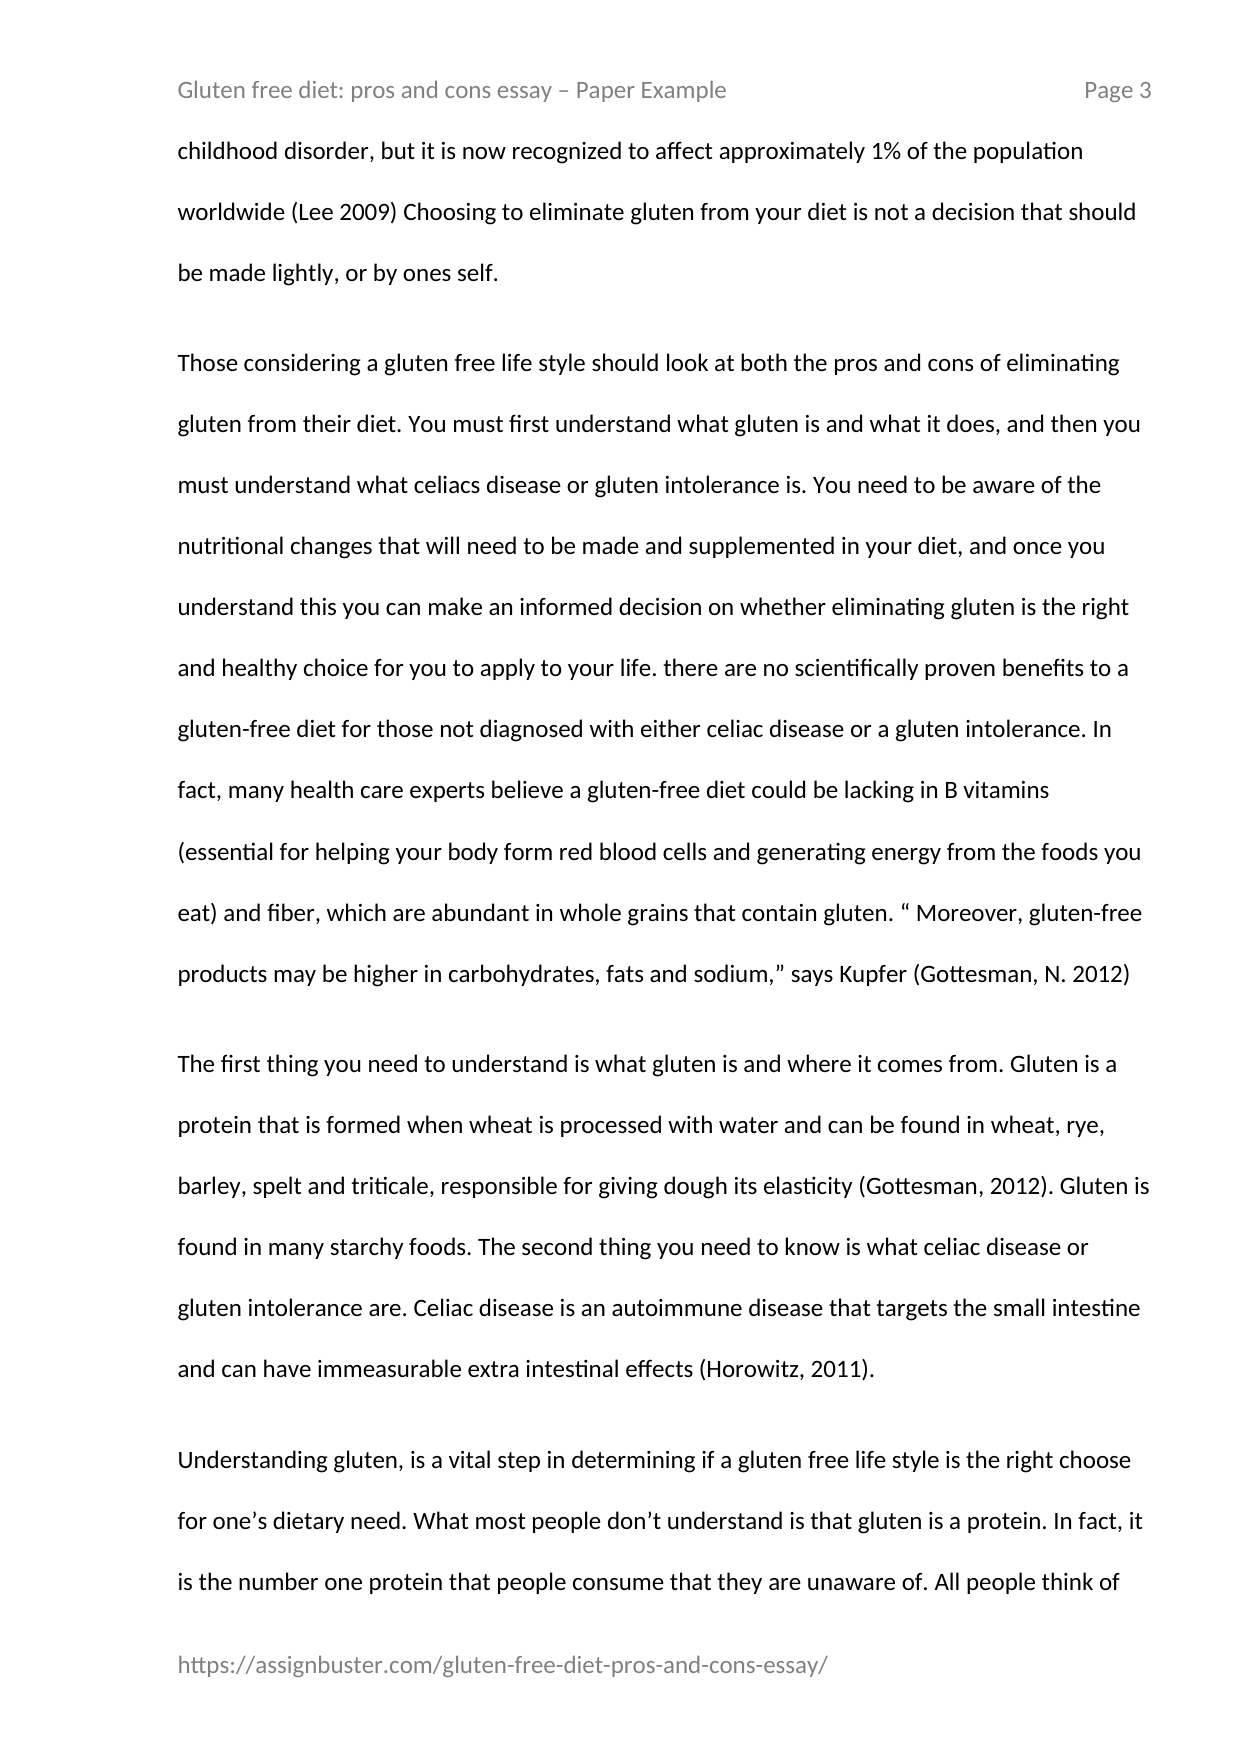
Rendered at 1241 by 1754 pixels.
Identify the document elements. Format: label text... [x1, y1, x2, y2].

text The first thing you need to understand is what gluten is and where it comes from. Gluten is a protein that is formed when wheat is processed with water and can be found in wheat, rye, barley, spelt and triticale, responsible for giving dough its elasticity (Gottesman, 2012). Gluten is found in many starchy foods. The second thing you need to know is what celiac disease or gluten intolerance are. Celiac disease is an autoimmune disease that targets the small intestine and can have immeasurable extra intestinal effects (Horowitz, 2011). [177, 1048, 1152, 1384]
text Those considering a gluten free life style should look at both the pros and cons of eliminating gluten from their diet. You must first understand what gluten is and what it does, and then you must understand what celiacs disease or gluten intolerance is. You need to be aware of the nutritional changes that will need to be made and supplemented in your diet, and once you understand this you can make an informed decision on whether eliminating gluten is the right and healthy choice for you to apply to your life. there are no scientifically proven benefits to a gluten-free diet for those not diagnosed with either celiac disease or a gluten intolerance. In fact, many health care experts believe a gluten-free diet could be lacking in B vitamins (essential for helping your body form red blood cells and generating energy from the foods you eat) and fiber, which are abundant in whole grains that contain gluten. “ Moreover, gluten-free products may be higher in carbohydrates, fats and sodium,” says Kupfer (Gottesman, N. 2012) [177, 347, 1152, 988]
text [177, 1444, 1152, 1597]
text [177, 135, 1152, 287]
